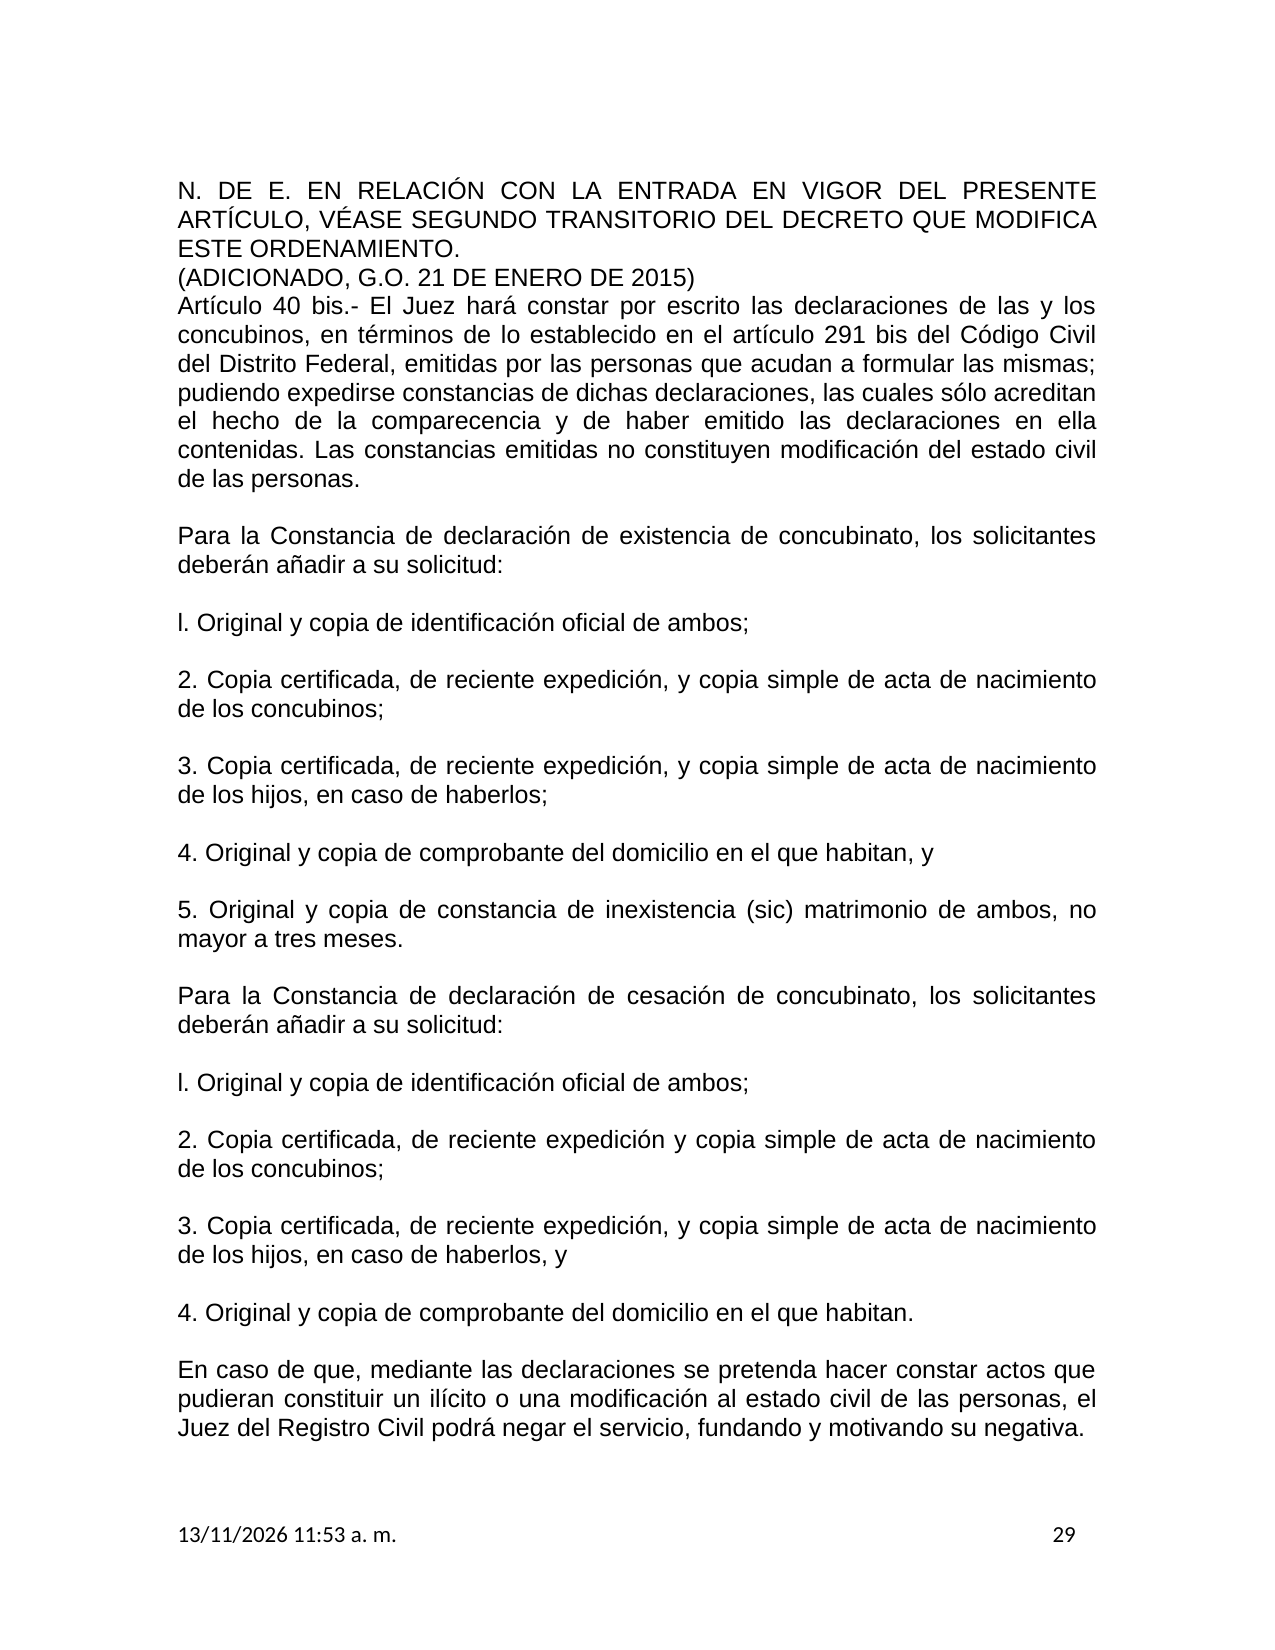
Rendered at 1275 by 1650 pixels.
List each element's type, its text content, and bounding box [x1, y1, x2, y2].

text 3. Copia certificada, de reciente expedición, y copia simple de acta de nacimiento de los hijos, en caso de haberlos; [177, 751, 1098, 809]
text N. DE E. EN RELACIÓN CON LA ENTRADA EN VIGOR DEL PRESENTE ARTÍCULO, VÉASE SEGUNDO TRANSITORIO DEL DECRETO QUE MODIFICA ESTE ORDENAMIENTO. [177, 176, 1098, 263]
text 5. Original y copia de constancia de inexistencia (sic) matrimonio de ambos, no mayor a tres meses. [177, 895, 1098, 953]
text 4. Original y copia de comprobante del domicilio en el que habitan. [177, 1298, 1098, 1326]
text (ADICIONADO, G.O. 21 DE ENERO DE 2015) [177, 263, 1098, 291]
text 2. Copia certificada, de reciente expedición, y copia simple de acta de nacimiento de los concubinos; [177, 665, 1098, 723]
text l. Original y copia de identificación oficial de ambos; [177, 1068, 1098, 1096]
text l. Original y copia de identificación oficial de ambos; [177, 608, 1098, 636]
text Para la Constancia de declaración de cesación de concubinato, los solicitantes deberán añadir a su solicitud: [177, 981, 1098, 1039]
text 2. Copia certificada, de reciente expedición y copia simple de acta de nacimiento de los concubinos; [177, 1125, 1098, 1183]
text 4. Original y copia de comprobante del domicilio en el que habitan, y [177, 838, 1098, 866]
text 3. Copia certificada, de reciente expedición, y copia simple de acta de nacimiento de los hijos, en caso de haberlos, y [177, 1211, 1098, 1269]
text En caso de que, mediante las declaraciones se pretenda hacer constar actos que pudieran constituir un ilícito o una modificación al estado civil de las personas, el Juez del Registro Civil podrá negar el servicio, fundando y motivando su negativa. [177, 1355, 1098, 1441]
text Artículo 40 bis.- El Juez hará constar por escrito las declaraciones de las y los concubinos, en términos de lo establecido en el artículo 291 bis del Código Civil del Distrito Federal, emitidas por las personas que acudan a formular las mismas; pudiendo expedirse constancias de dichas declaraciones, las cuales sólo acreditan el hecho de la comparecencia y de haber emitido las declaraciones en ella contenidas. Las constancias emitidas no constituyen modificación del estado civil de las personas. [177, 291, 1098, 493]
text Para la Constancia de declaración de existencia de concubinato, los solicitantes deberán añadir a su solicitud: [177, 521, 1098, 579]
